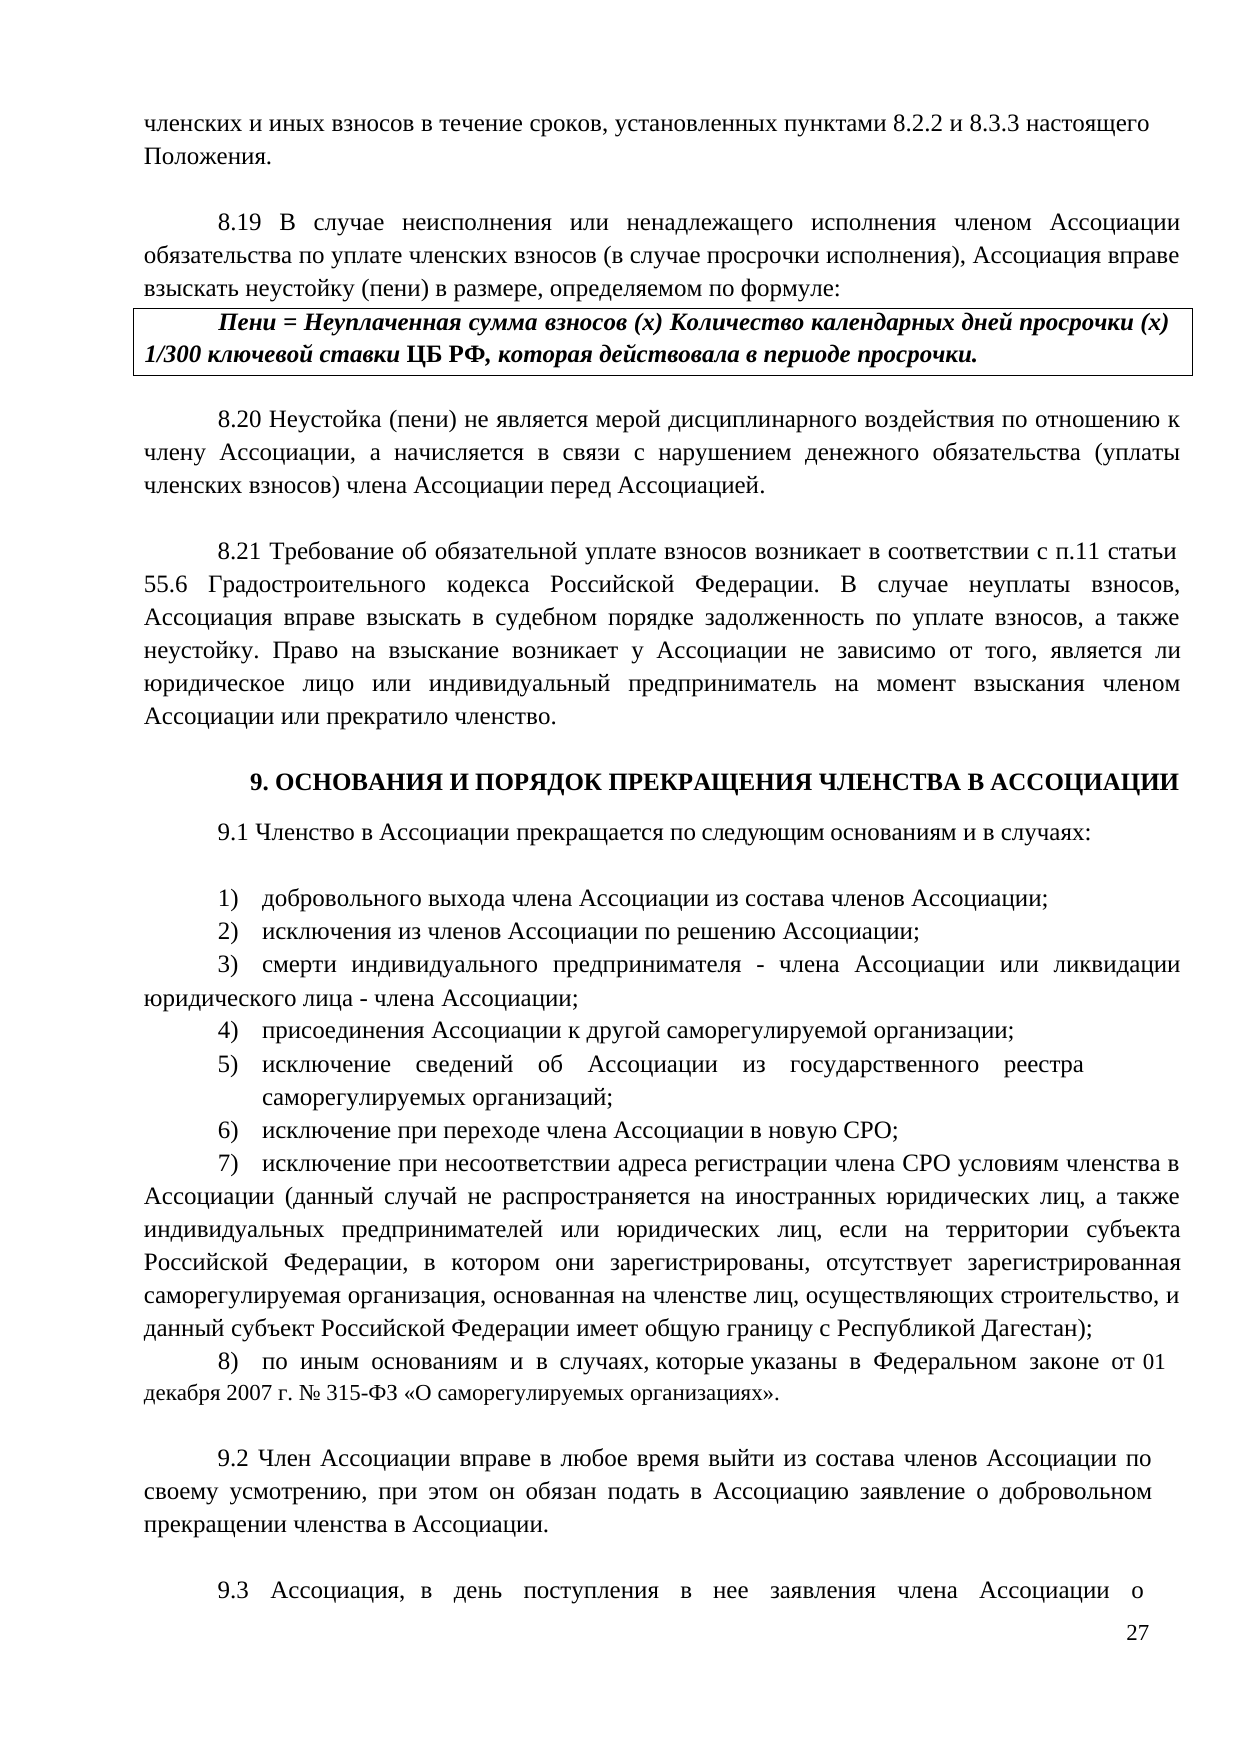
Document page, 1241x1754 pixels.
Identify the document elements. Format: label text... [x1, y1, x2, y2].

text членских и иных взносов в течение сроков, установленных пунктами 8.2.2 и 8.3.3 настоящего Положения. [144, 108, 1209, 170]
list исключение сведений об Ассоциации из государственного реестра саморегулируемых организаций; [217, 1049, 1084, 1110]
subtitle ОСНОВАНИЯ И ПОРЯДОК ПРЕКРАЩЕНИЯ ЧЛЕНСТВА В АССОЦИАЦИИ [250, 767, 1209, 796]
list исключение при несоответствии адреса регистрации члена СРО условиям членства в Ассоциации (данный случай не распространяется на иностранных юридических лиц, а также индивидуальных предпринимателей или юридических лиц, если на территории субъекта Российской Федерации, в котором они зарегистрированы, отсутствует зарегистрированная саморегулируемая организация, основанная на членстве лиц, осуществляющих строительство, и данный субъект Российской Федерации имеет общую границу с Республикой Дагестан); [144, 1148, 1181, 1342]
text декабря 2007 г. № 315-ФЗ «О саморегулируемых организациях». [144, 1379, 1209, 1405]
list смерти индивидуального предпринимателя - члена Ассоциации или ликвидации юридического лица - члена Ассоциации; [144, 949, 1181, 1011]
text 55.6 Градостроительного кодекса Российской Федерации. В случае неуплаты взносов, Ассоциация вправе взыскать в судебном порядке задолженность по уплате взносов, а также неустойку. Право на взыскание возникает у Ассоциации не зависимо от того, является ли юридическое лицо или индивидуальный предприниматель на момент взыскания членом Ассоциации или прекратило членство. [144, 569, 1181, 730]
list по иным основаниям и в случаях, которые указаны в Федеральном законе от 01 [218, 1346, 1209, 1375]
list Ассоциация, в день поступления в нее заявления члена Ассоциации о [217, 1576, 1209, 1604]
list Неустойка (пени) не является мерой дисциплинарного воздействия по отношению к члену Ассоциации, а начисляется в связи с нарушением денежного обязательства (уплаты членских взносов) члена Ассоциации перед Ассоциацией. [144, 404, 1181, 499]
list Член Ассоциации вправе в любое время выйти из состава членов Ассоциации по своему усмотрению, при этом он обязан подать в Ассоциацию заявление о добровольном прекращении членства в Ассоциации. [144, 1443, 1153, 1538]
list Требование об обязательной уплате взносов возникает в соответствии с п.11 статьи [217, 536, 1209, 565]
list исключение при переходе члена Ассоциации в новую СРО; [218, 1115, 1209, 1143]
list исключения из членов Ассоциации по решению Ассоциации; [218, 916, 1209, 945]
list Членство в Ассоциации прекращается по следующим основаниям и в случаях: [217, 817, 1209, 845]
list добровольного выхода члена Ассоциации из состава членов Ассоциации; [218, 883, 1209, 912]
list присоединения Ассоциации к другой саморегулируемой организации; [218, 1016, 1209, 1044]
list В случае неисполнения или ненадлежащего исполнения членом Ассоциации обязательства по уплате членских взносов (в случае просрочки исполнения), Ассоциация вправе взыскать неустойку (пени) в размере, определяемом по формуле: [144, 207, 1181, 302]
